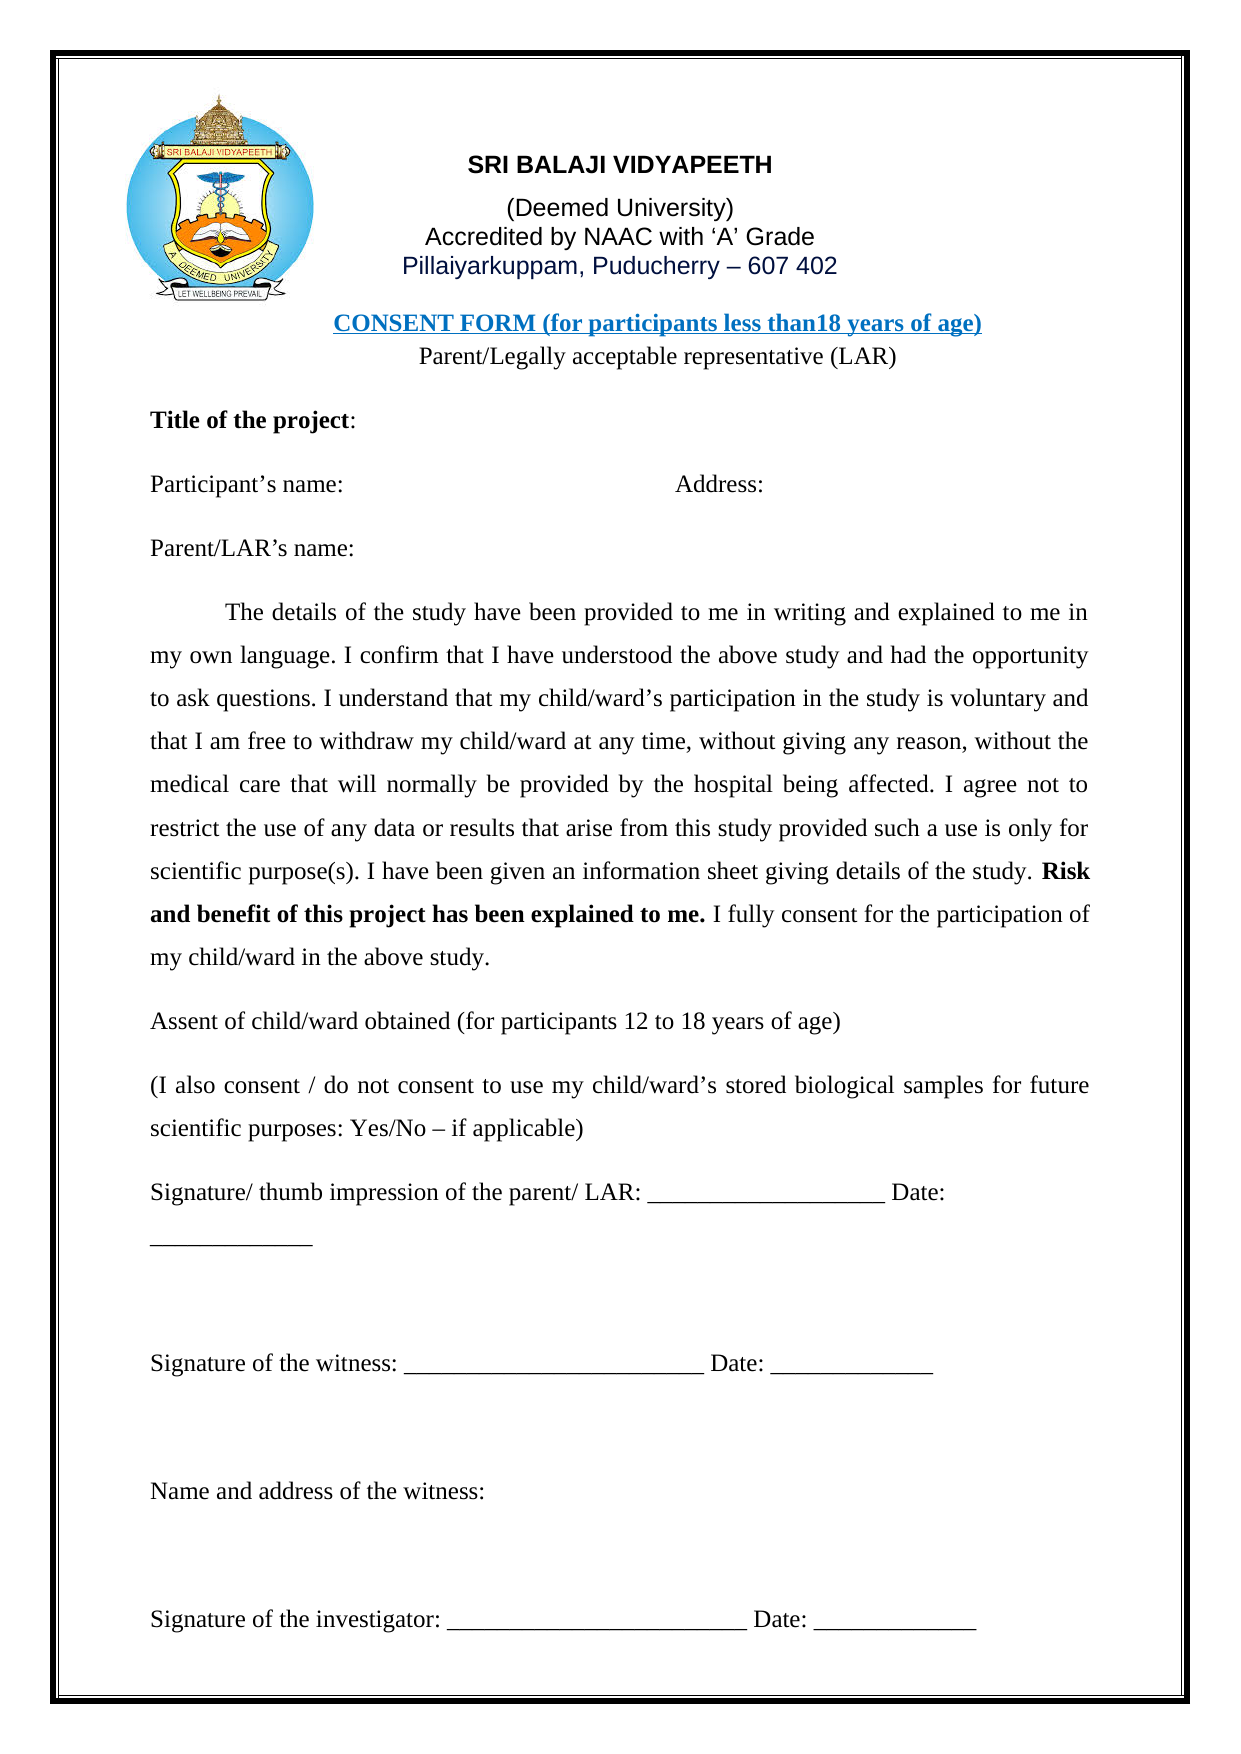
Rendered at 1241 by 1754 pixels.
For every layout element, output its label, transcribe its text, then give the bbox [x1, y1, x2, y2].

text Signature of the investigator: ________________________ Date: _____________ [150, 1604, 1090, 1633]
picture [109, 87, 330, 307]
text Title of the project: [150, 405, 1090, 434]
text Parent/LAR’s name: [150, 533, 1090, 562]
text Pillaiyarkuppam, Puducherry – 607 402 [330, 251, 1090, 279]
text Signature/ thumb impression of the parent/ LAR: ___________________ Date: _____________ [150, 1177, 1090, 1249]
text Parent/Legally acceptable representative (LAR) [150, 341, 1090, 370]
text (I also consent / do not consent to use my child/ward’s stored biological samples for future scientific purposes: Yes/No – if applicable) [150, 1070, 1090, 1142]
text Accredited by NAAC with ‘A’ Grade [330, 222, 1090, 251]
text Name and address of the witness: [150, 1476, 1090, 1505]
text The details of the study have been provided to me in writing and explained to me in my own language. I confirm that I have understood the above study and had the opportunity to ask questions. I understand that my child/ward’s participation in the study is voluntary and that I am free to withdraw my child/ward at any time, without giving any reason, without the medical care that will normally be provided by the hospital being affected. I agree not to restrict the use of any data or results that arise from this study provided such a use is only for scientific purpose(s). I have been given an information sheet giving details of the study. Risk and benefit of this project has been explained to me. I fully consent for the participation of my child/ward in the above study. [150, 597, 1090, 971]
text Assent of child/ward obtained (for participants 12 to 18 years of age) [150, 1006, 1090, 1035]
text Participant’s name: Address: [150, 469, 1090, 498]
text Signature of the witness: ________________________ Date: _____________ [150, 1348, 1090, 1377]
text SRI BALAJI VIDYAPEETH [330, 150, 1090, 179]
text (Deemed University) [330, 193, 1090, 222]
text CONSENT FORM (for participants less than18 years of age) [150, 308, 1090, 337]
